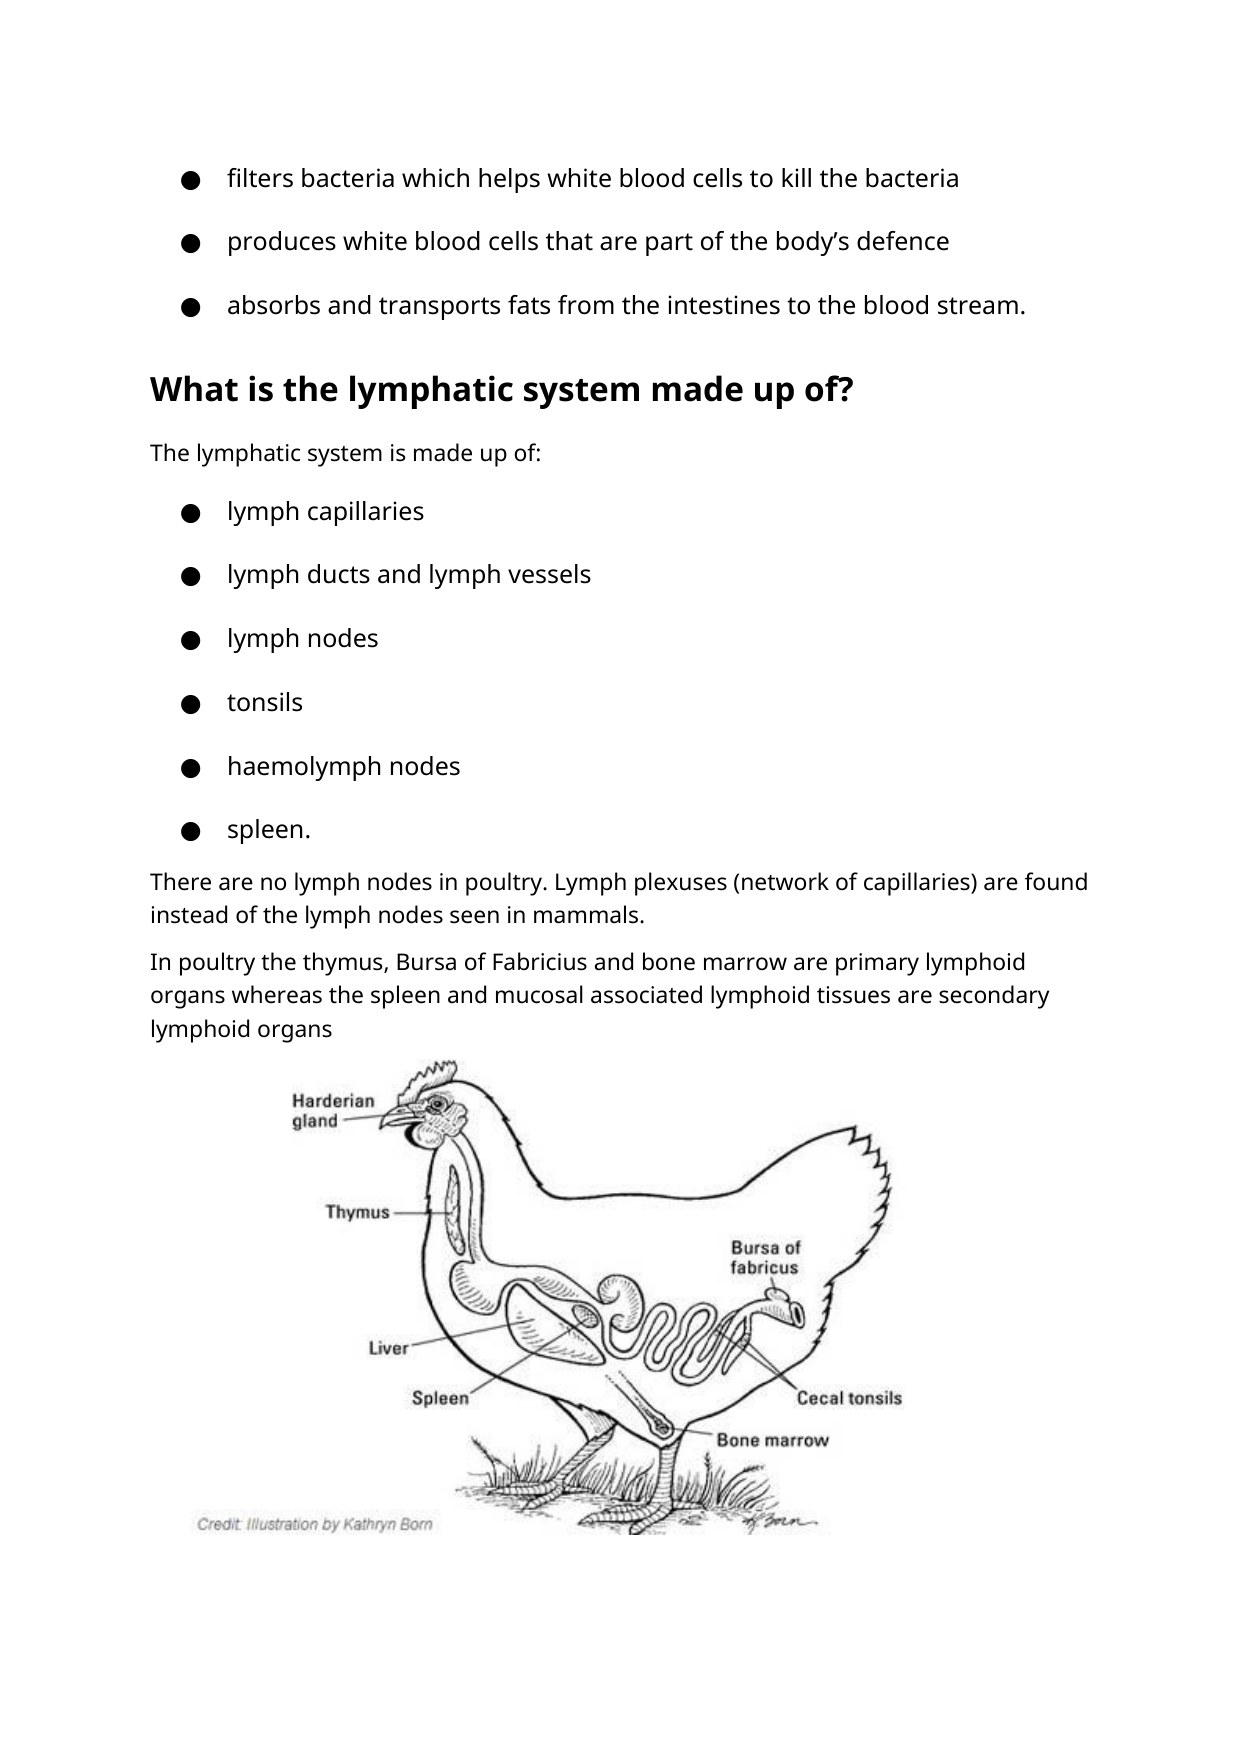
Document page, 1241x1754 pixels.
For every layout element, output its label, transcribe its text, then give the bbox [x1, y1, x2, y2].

list spleen. [179, 802, 1090, 853]
text What is the lymphatic system made up of? [150, 366, 1090, 412]
list lymph capillaries [179, 483, 1090, 534]
text In poultry the thymus, Bursa of Fabricius and bone marrow are primary lymphoid organs whereas the spleen and mucosal associated lymphoid tissues are secondary lymphoid organs [150, 945, 1090, 1044]
text The lymphatic system is made up of: [150, 437, 1090, 468]
list produces white blood cells that are part of the body’s defence [179, 214, 1090, 265]
list lymph nodes [179, 610, 1090, 662]
list lymph ducts and lymph vessels [179, 547, 1090, 598]
list tonsils [179, 674, 1090, 725]
list haemolymph nodes [179, 738, 1090, 789]
text There are no lymph nodes in poultry. Lymph plexuses (network of capillaries) are found instead of the lymph nodes seen in mammals. [150, 865, 1090, 930]
list absorbs and transports fats from the intestines to the blood stream. [179, 277, 1090, 329]
list filters bacteria which helps white blood cells to kill the bacteria [179, 150, 1090, 201]
picture [179, 1059, 1118, 1535]
